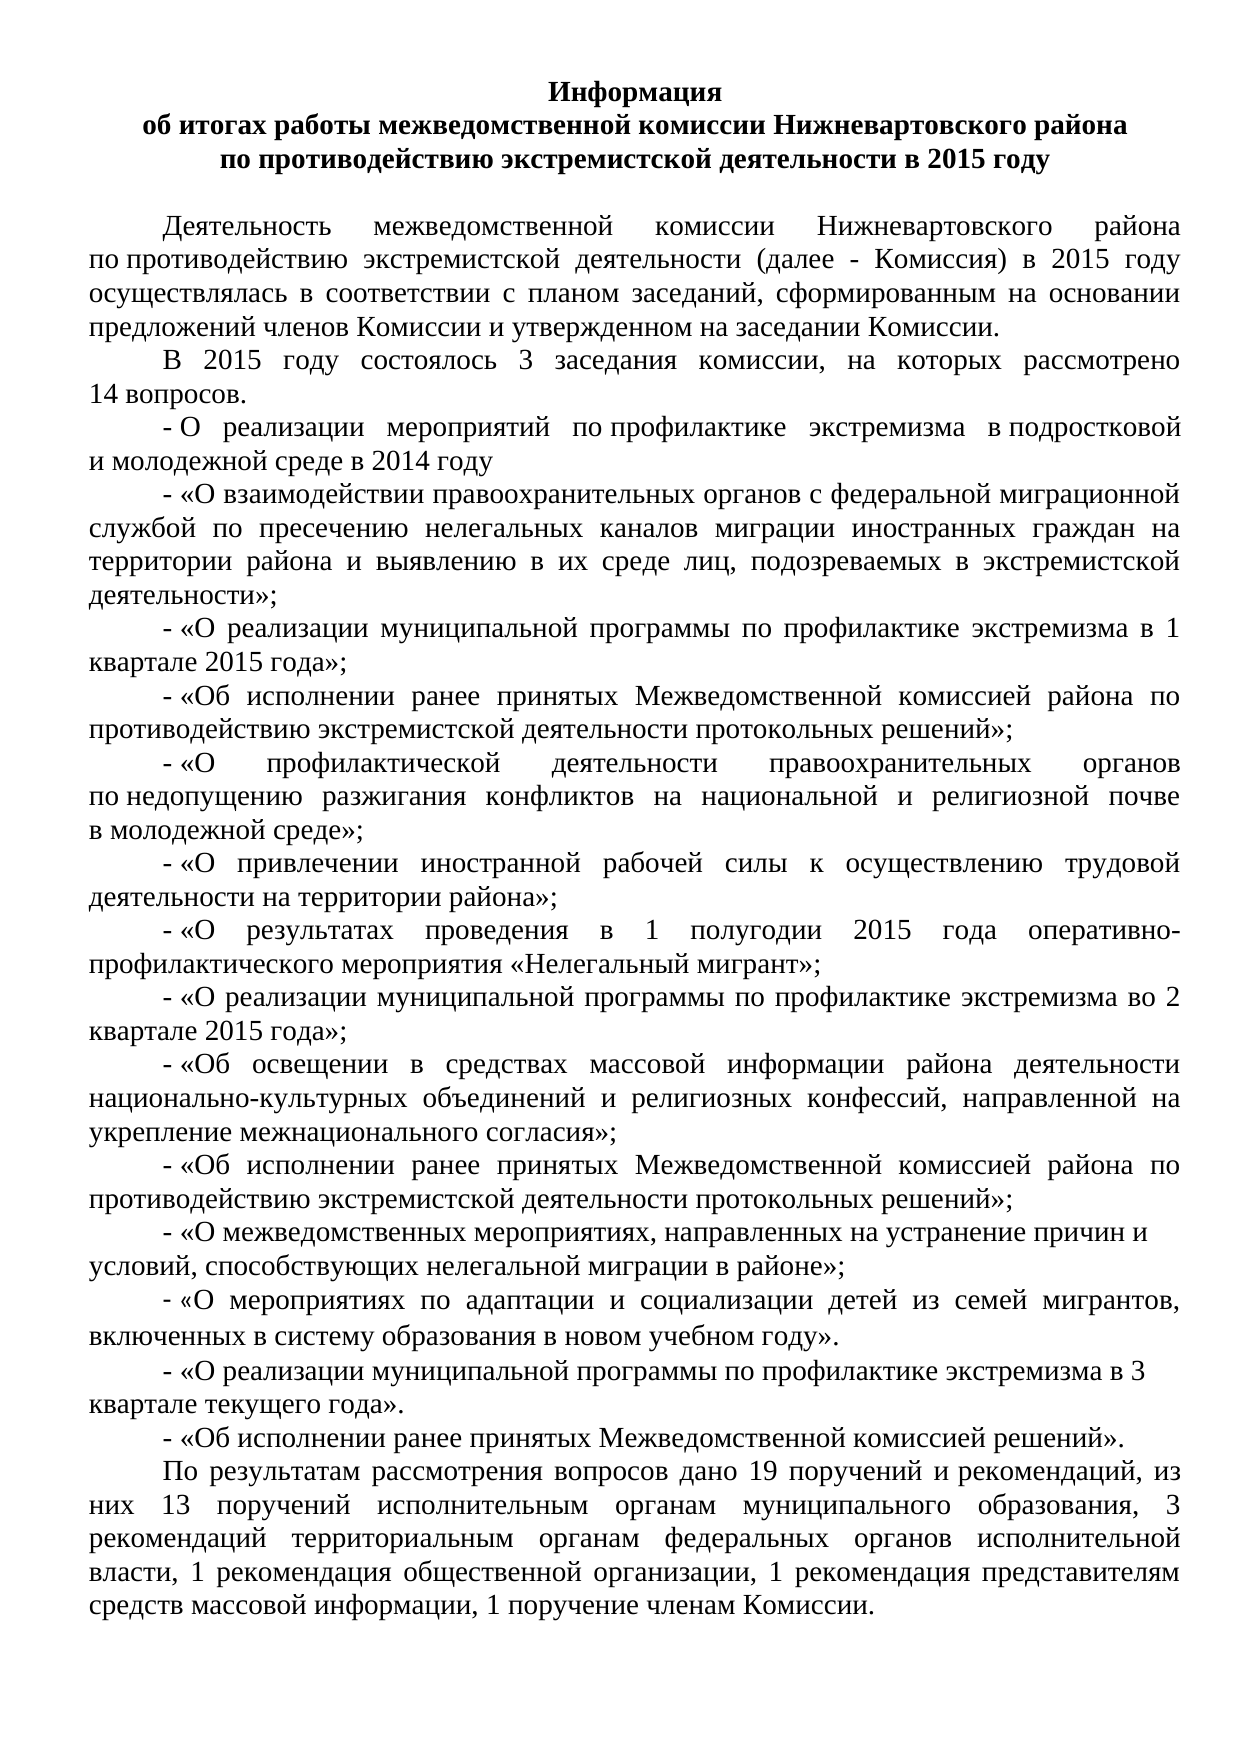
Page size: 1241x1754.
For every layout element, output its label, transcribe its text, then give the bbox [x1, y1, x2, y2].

text - «О межведомственных мероприятиях, направленных на устранение причин и условий, способствующих нелегальной миграции в районе»; [89, 1214, 1181, 1281]
text - «О мероприятиях по адаптации и социализации детей из семей мигрантов, включенных в систему образования в новом учебном году». [89, 1281, 1181, 1353]
text - «О реализации муниципальной программы по профилактике экстремизма во 2 квартале 2015 года»; [89, 979, 1181, 1047]
text - «О результатах проведения в 1 полугодии 2015 года оперативно-профилактического мероприятия «Нелегальный мигрант»; [89, 912, 1181, 979]
text - «Об исполнении ранее принятых Межведомственной комиссией решений». [89, 1420, 1181, 1453]
text об итогах работы межведомственной комиссии Нижневартовского района по противодействию экстремистской деятельности в 2015 году [89, 107, 1181, 174]
text В 2015 году состоялось 3 заседания комиссии, на которых рассмотрено 14 вопросов. [89, 342, 1181, 409]
text По результатам рассмотрения вопросов дано 19 поручений и рекомендаций, из них 13 поручений исполнительным органам муниципального образования, 3 рекомендаций территориальным органам федеральных органов исполнительной власти, 1 рекомендация общественной организации, 1 рекомендация представителям средств массовой информации, 1 поручение членам Комиссии. [89, 1453, 1181, 1621]
text - «Об освещении в средствах массовой информации района деятельности национально-культурных объединений и религиозных конфессий, направленной на укрепление межнационального согласия»; [89, 1047, 1181, 1147]
text - «Об исполнении ранее принятых Межведомственной комиссией района по противодействию экстремистской деятельности протокольных решений»; [89, 1147, 1181, 1214]
text Деятельность межведомственной комиссии Нижневартовского района по противодействию экстремистской деятельности (далее - Комиссия) в 2015 году осуществлялась в соответствии с планом заседаний, сформированным на основании предложений членов Комиссии и утвержденном на заседании Комиссии. [89, 208, 1181, 342]
text - «О привлечении иностранной рабочей силы к осуществлению трудовой деятельности на территории района»; [89, 845, 1181, 912]
text - «О реализации муниципальной программы по профилактике экстремизма в 1 квартале 2015 года»; [89, 611, 1181, 678]
text - «О взаимодействии правоохранительных органов с федеральной миграционной службой по пресечению нелегальных каналов миграции иностранных граждан на территории района и выявлению в их среде лиц, подозреваемых в экстремистской деятельности»; [89, 476, 1181, 611]
text - «Об исполнении ранее принятых Межведомственной комиссией района по противодействию экстремистской деятельности протокольных решений»; [89, 678, 1181, 745]
text Информация [89, 74, 1181, 107]
text - «О реализации муниципальной программы по профилактике экстремизма в 3 квартале текущего года». [89, 1353, 1181, 1420]
text - «О профилактической деятельности правоохранительных органов по недопущению разжигания конфликтов на национальной и религиозной почве в молодежной среде»; [89, 745, 1181, 845]
text - О реализации мероприятий по профилактике экстремизма в подростковой и молодежной среде в 2014 году [89, 409, 1181, 476]
